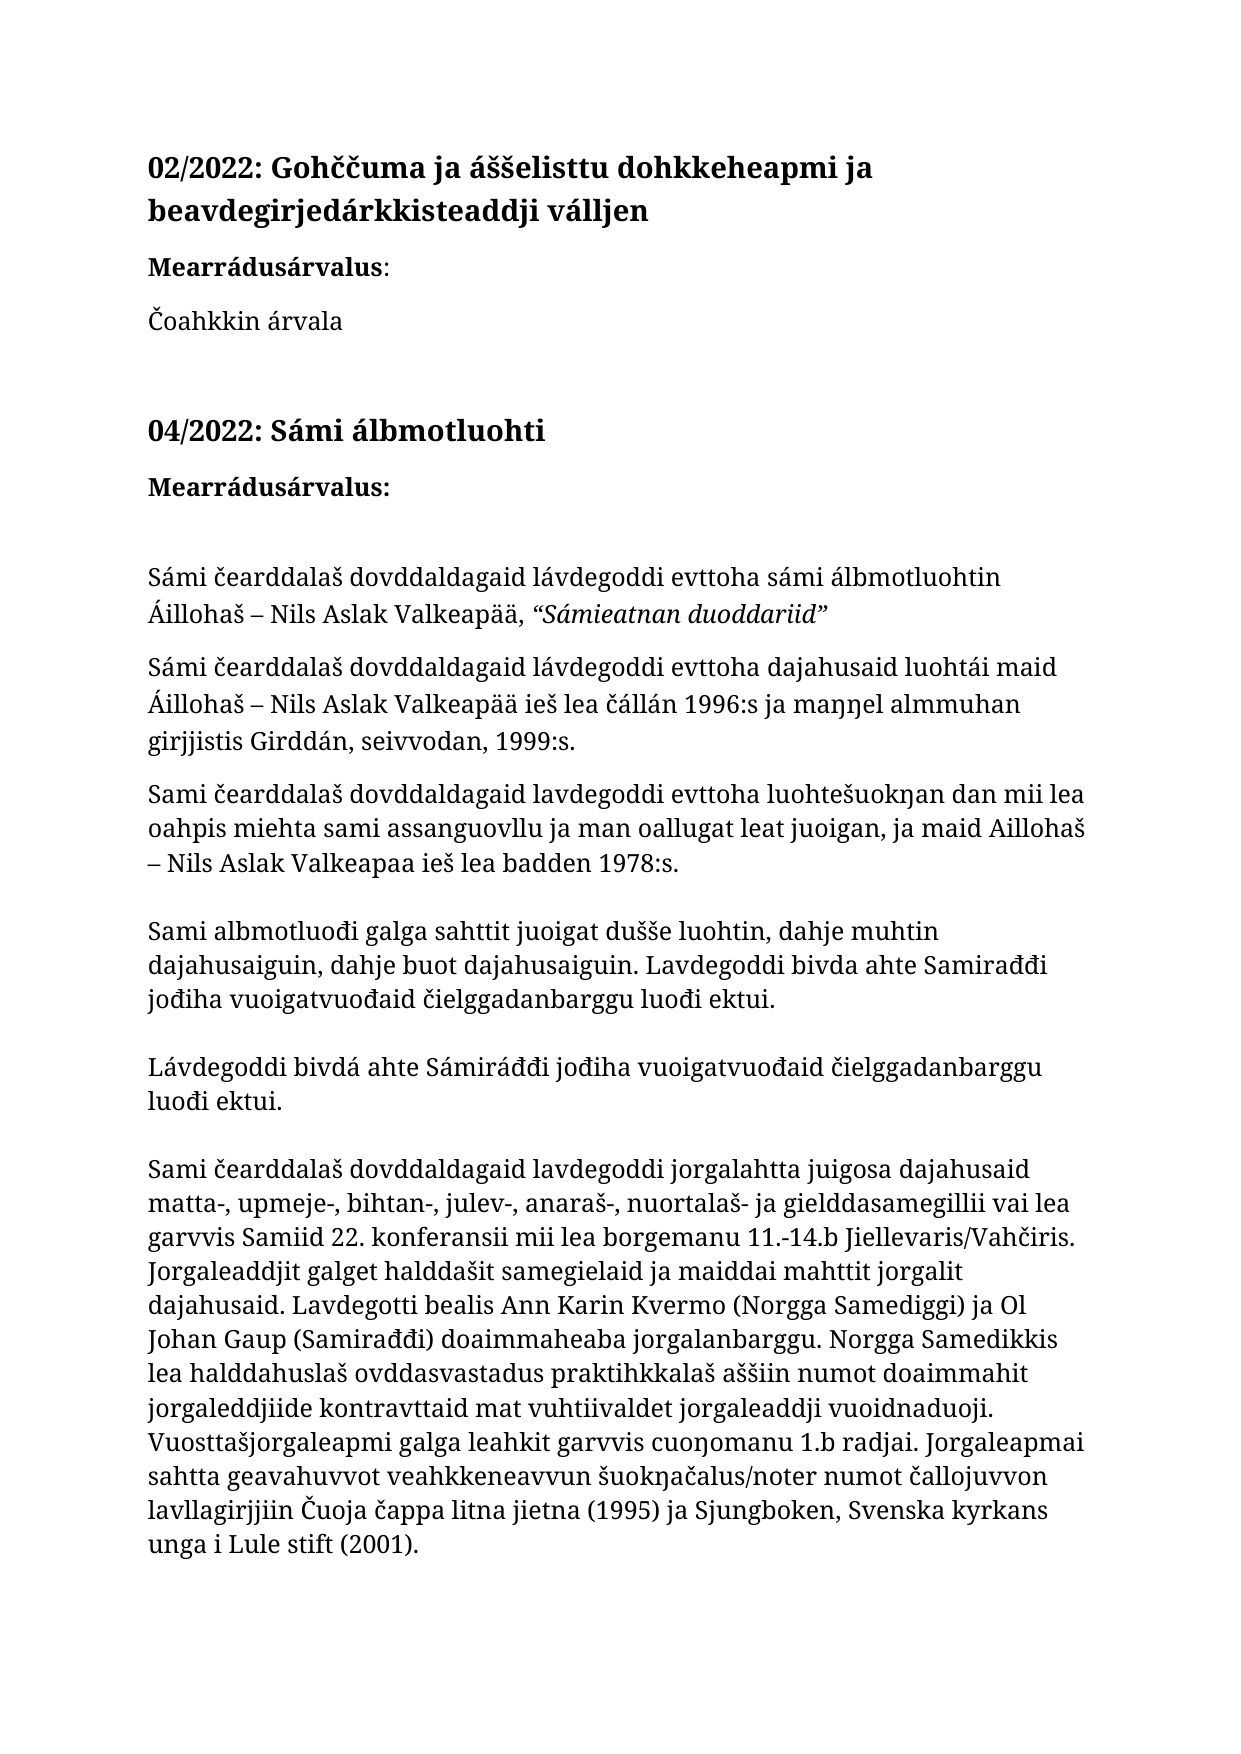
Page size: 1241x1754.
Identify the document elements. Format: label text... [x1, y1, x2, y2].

text Sami albmotluođi galga sahttit juoigat dušše luohtin, dahje muhtin dajahusaiguin, dahje buot dajahusaiguin. Lavdegoddi bivda ahte Samirađđi jođiha vuoigatvuođaid čielggadanbarggu luođi ektui. [148, 913, 1093, 1016]
text Čoahkkin árvala [148, 303, 1093, 337]
text Lávdegoddi bivdá ahte Sámiráđđi jođiha vuoigatvuođaid čielggadanbarggu luođi ektui. [148, 1049, 1093, 1118]
text Sámi čearddalaš dovddaldagaid lávdegoddi evttoha sámi álbmotluohtin Áillohaš – Nils Aslak Valkeapää, “Sámieatnan duoddariid” [148, 523, 1093, 631]
text Sami čearddalaš dovddaldagaid lavdegoddi evttoha luohtešuokŋan dan mii lea oahpis miehta sami assanguovllu ja man oallugat leat juoigan, ja maid Aillohaš – Nils Aslak Valkeapaa ieš lea badden 1978:s. [148, 777, 1093, 879]
text 02/2022: Gohččuma ja áššelisttu dohkkeheapmi ja beavdegirjedárkkisteaddji válljen [148, 148, 1093, 230]
text Mearrádusárvalus: [148, 470, 1093, 504]
text Sámi čearddalaš dovddaldagaid lávdegoddi evttoha dajahusaid luohtái maid Áillohaš – Nils Aslak Valkeapää ieš lea čállán 1996:s ja maŋŋel almmuhan girjjistis Girddán, seivvodan, 1999:s. [148, 650, 1093, 758]
text Sami čearddalaš dovddaldagaid lavdegoddi jorgalahtta juigosa dajahusaid matta-, upmeje-, bihtan-, julev-, anaraš-, nuortalaš- ja gielddasamegillii vai lea garvvis Samiid 22. konferansii mii lea borgemanu 11.-14.b Jiellevaris/Vahčiris. Jorgaleaddjit galget halddašit samegielaid ja maiddai mahttit jorgalit dajahusaid. Lavdegotti bealis Ann Karin Kvermo (Norgga Samediggi) ja Ol Johan Gaup (Samirađđi) doaimmaheaba jorgalanbarggu. Norgga Samedikkis lea halddahuslaš ovddasvastadus praktihkkalaš aššiin numot doaimmahit jorgaleddjiide kontravttaid mat vuhtiivaldet jorgaleaddji vuoidnaduoji. Vuosttašjorgaleapmi galga leahkit garvvis cuoŋomanu 1.b radjai. Jorgaleapmai sahtta geavahuvvot veahkkeneavvun šuokŋačalus/noter numot čallojuvvon lavllagirjjiin Čuoja čappa litna jietna (1995) ja Sjungboken, Svenska kyrkans unga i Lule stift (2001). [148, 1152, 1093, 1561]
text Mearrádusárvalus: [148, 250, 1093, 284]
text 04/2022: Sámi álbmotluohti [148, 410, 1093, 450]
